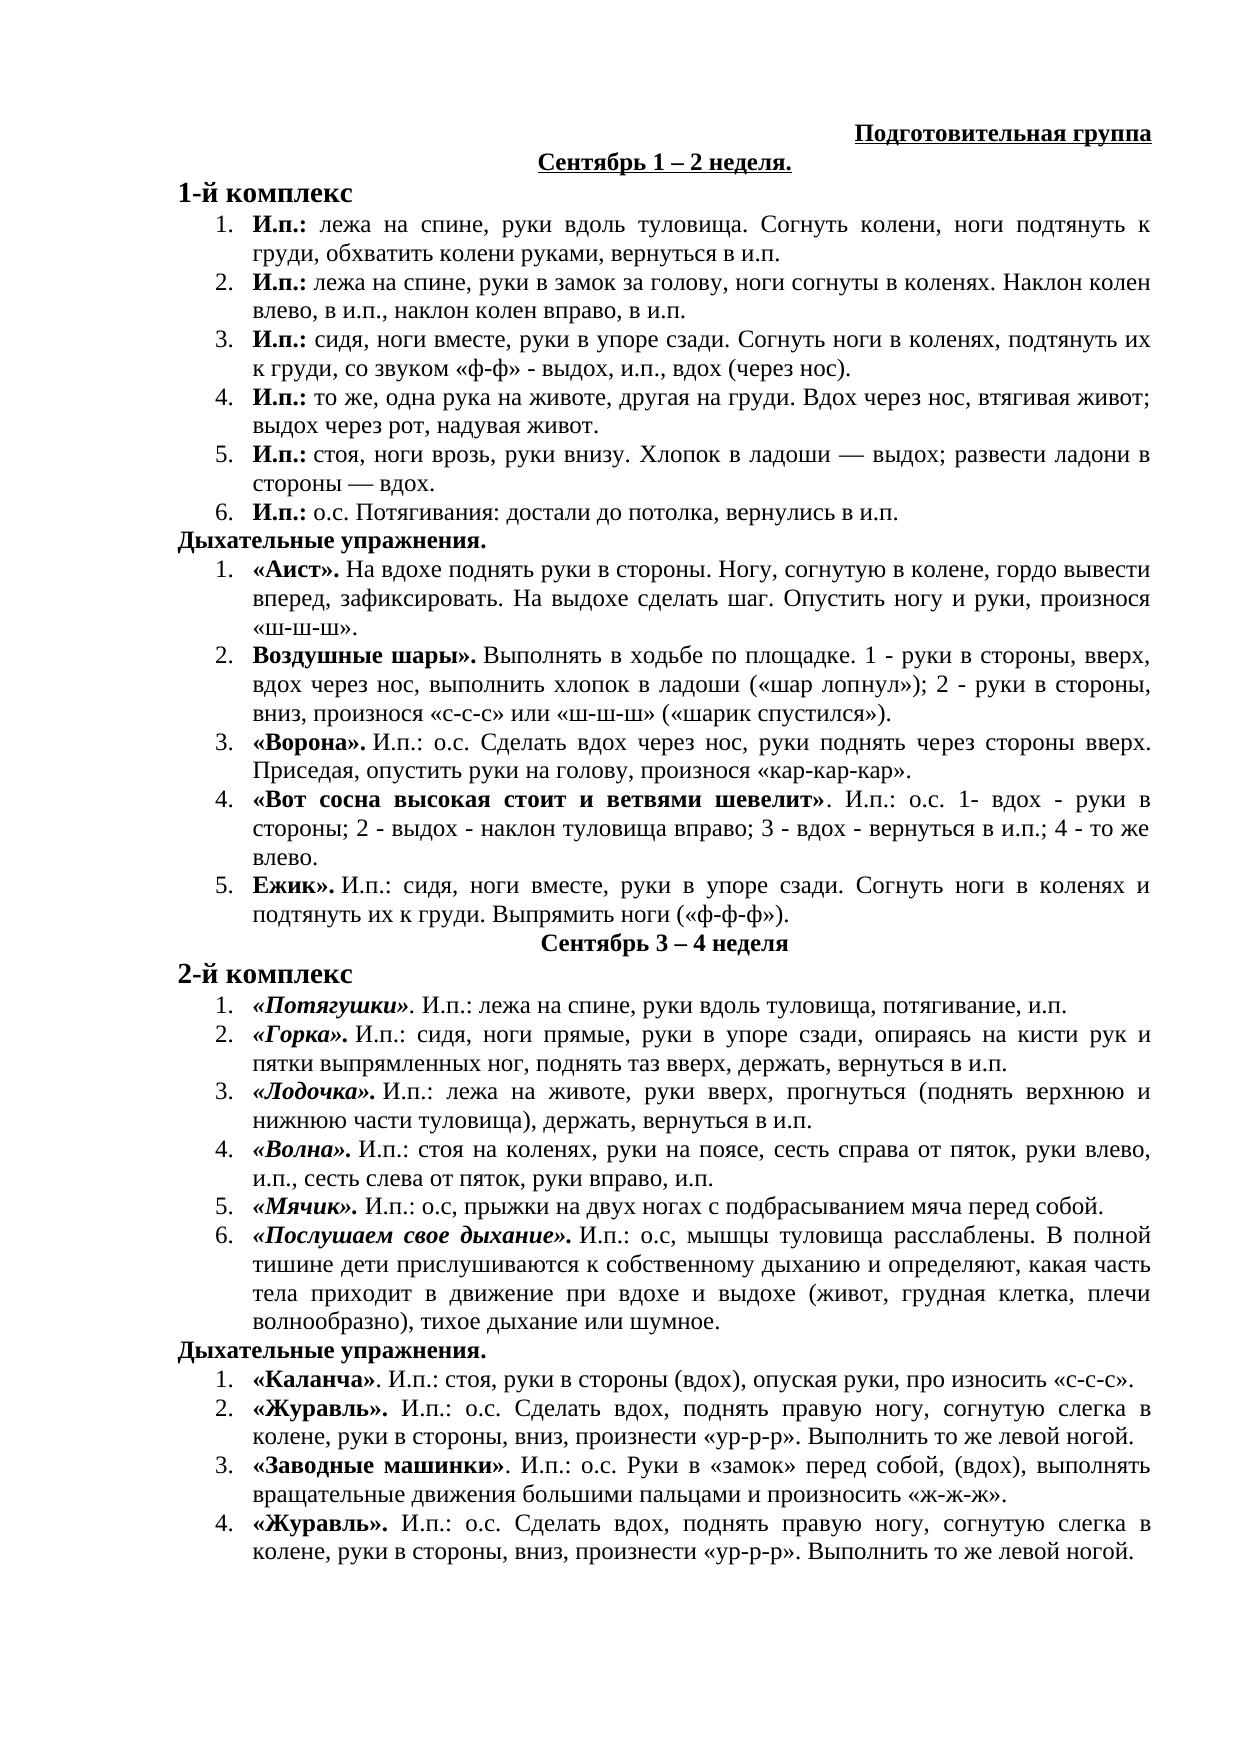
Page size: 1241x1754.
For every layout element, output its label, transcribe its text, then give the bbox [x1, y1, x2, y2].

list «Горка». И.п.: сидя, ноги прямые, руки в упоре сзади, опираясь на кисти рук и пятки выпрямленных ног, поднять таз вверх, держать, вернуться в и.п. [215, 1019, 1152, 1076]
text Сентябрь 1 – 2 неделя. [177, 147, 1152, 176]
text Подготовительная группа [177, 118, 1152, 147]
list Ежик». И.п.: сидя, ноги вместе, руки в упоре сзади. Согнуть ноги в коленях и подтянуть их к груди. Выпрямить ноги («ф-ф-ф»). [215, 870, 1152, 928]
text 2-й комплекс [177, 957, 1152, 990]
text Дыхательные упражнения. [177, 1335, 1152, 1364]
list И.п.: то же, одна рука на животе, другая на груди. Вдох через нос, втягивая живот; выдох через рот, надувая живот. [215, 382, 1152, 439]
list И.п.: лежа на спине, руки в замок за голову, ноги согнуты в коленях. Наклон колен влево, в и.п., наклон колен вправо, в и.п. [215, 267, 1152, 324]
list «Мячик». И.п.: о.с, прыжки на двух ногах с подбрасыванием мяча перед собой. [215, 1191, 1152, 1220]
text 1-й комплекс [177, 176, 1152, 209]
text Сентябрь 3 – 4 неделя [177, 928, 1152, 957]
text Дыхательные упражнения. [177, 525, 1152, 554]
list «Журавль». И.п.: о.с. Сделать вдох, поднять правую ногу, согнутую слегка в колене, руки в стороны, вниз, произнести «ур-р-р». Выполнить то же левой ногой. [215, 1508, 1152, 1565]
list «Послушаем свое дыхание». И.п.: о.с, мышцы туловища расслаблены. В полной тишине дети прислушиваются к собственному дыханию и определяют, какая часть тела приходит в движение при вдохе и выдохе (живот, грудная клетка, плечи волнообразно), тихое дыхание или шумное. [215, 1220, 1152, 1335]
list «Журавль». И.п.: о.с. Сделать вдох, поднять правую ногу, согнутую слегка в колене, руки в стороны, вниз, произнести «ур-р-р». Выполнить то же левой ногой. [215, 1393, 1152, 1450]
list И.п.: лежа на спине, руки вдоль туловища. Согнуть колени, ноги подтянуть к груди, обхватить колени руками, вернуться в и.п. [215, 209, 1152, 267]
list «Волна». И.п.: стоя на коленях, руки на поясе, сесть справа от пяток, руки влево, и.п., сесть слева от пяток, руки вправо, и.п. [215, 1134, 1152, 1191]
list «Заводные машинки». И.п.: о.с. Руки в «замок» перед собой, (вдох), выполнять вращательные движения большими пальцами и произносить «ж-ж-ж». [215, 1450, 1152, 1508]
list «Каланча». И.п.: стоя, руки в стороны (вдох), опуская руки, про износить «с-с-с». [215, 1364, 1152, 1393]
list «Ворона». И.п.: о.с. Сделать вдох через нос, руки поднять через стороны вверх. Приседая, опустить руки на голову, произнося «кар-кар-кар». [215, 727, 1152, 784]
list И.п.: о.с. Потягивания: достали до потолка, вернулись в и.п. [215, 497, 1152, 525]
list «Лодочка». И.п.: лежа на животе, руки вверх, прогнуться (поднять верхнюю и нижнюю части туловища), держать, вернуться в и.п. [215, 1076, 1152, 1134]
list Воздушные шары». Выполнять в ходьбе по площадке. 1 - руки в стороны, вверх, вдох через нос, выполнить хлопок в ладоши («шар лопнул»); 2 - руки в стороны, вниз, произнося «с-с-с» или «ш-ш-ш» («шарик спустился»). [215, 640, 1152, 727]
list «Потягушки». И.п.: лежа на спине, руки вдоль туловища, потягивание, и.п. [215, 990, 1152, 1019]
list «Аист». На вдохе поднять руки в стороны. Ногу, согнутую в колене, гордо вывести вперед, зафиксировать. На выдохе сделать шаг. Опустить ногу и руки, произнося «ш-ш-ш». [215, 554, 1152, 640]
list И.п.: стоя, ноги врозь, руки внизу. Хлопок в ладоши — выдох; развести ладони в стороны — вдох. [215, 439, 1152, 497]
list И.п.: сидя, ноги вместе, руки в упоре сзади. Согнуть ноги в коленях, подтянуть их к груди, со звуком «ф-ф» - выдох, и.п., вдох (через нос). [215, 324, 1152, 382]
list «Вот сосна высокая стоит и ветвями шевелит». И.п.: о.с. 1- вдох - руки в стороны; 2 - выдох - наклон туловища вправо; 3 - вдох - вернуться в и.п.; 4 - то же влево. [215, 784, 1152, 870]
